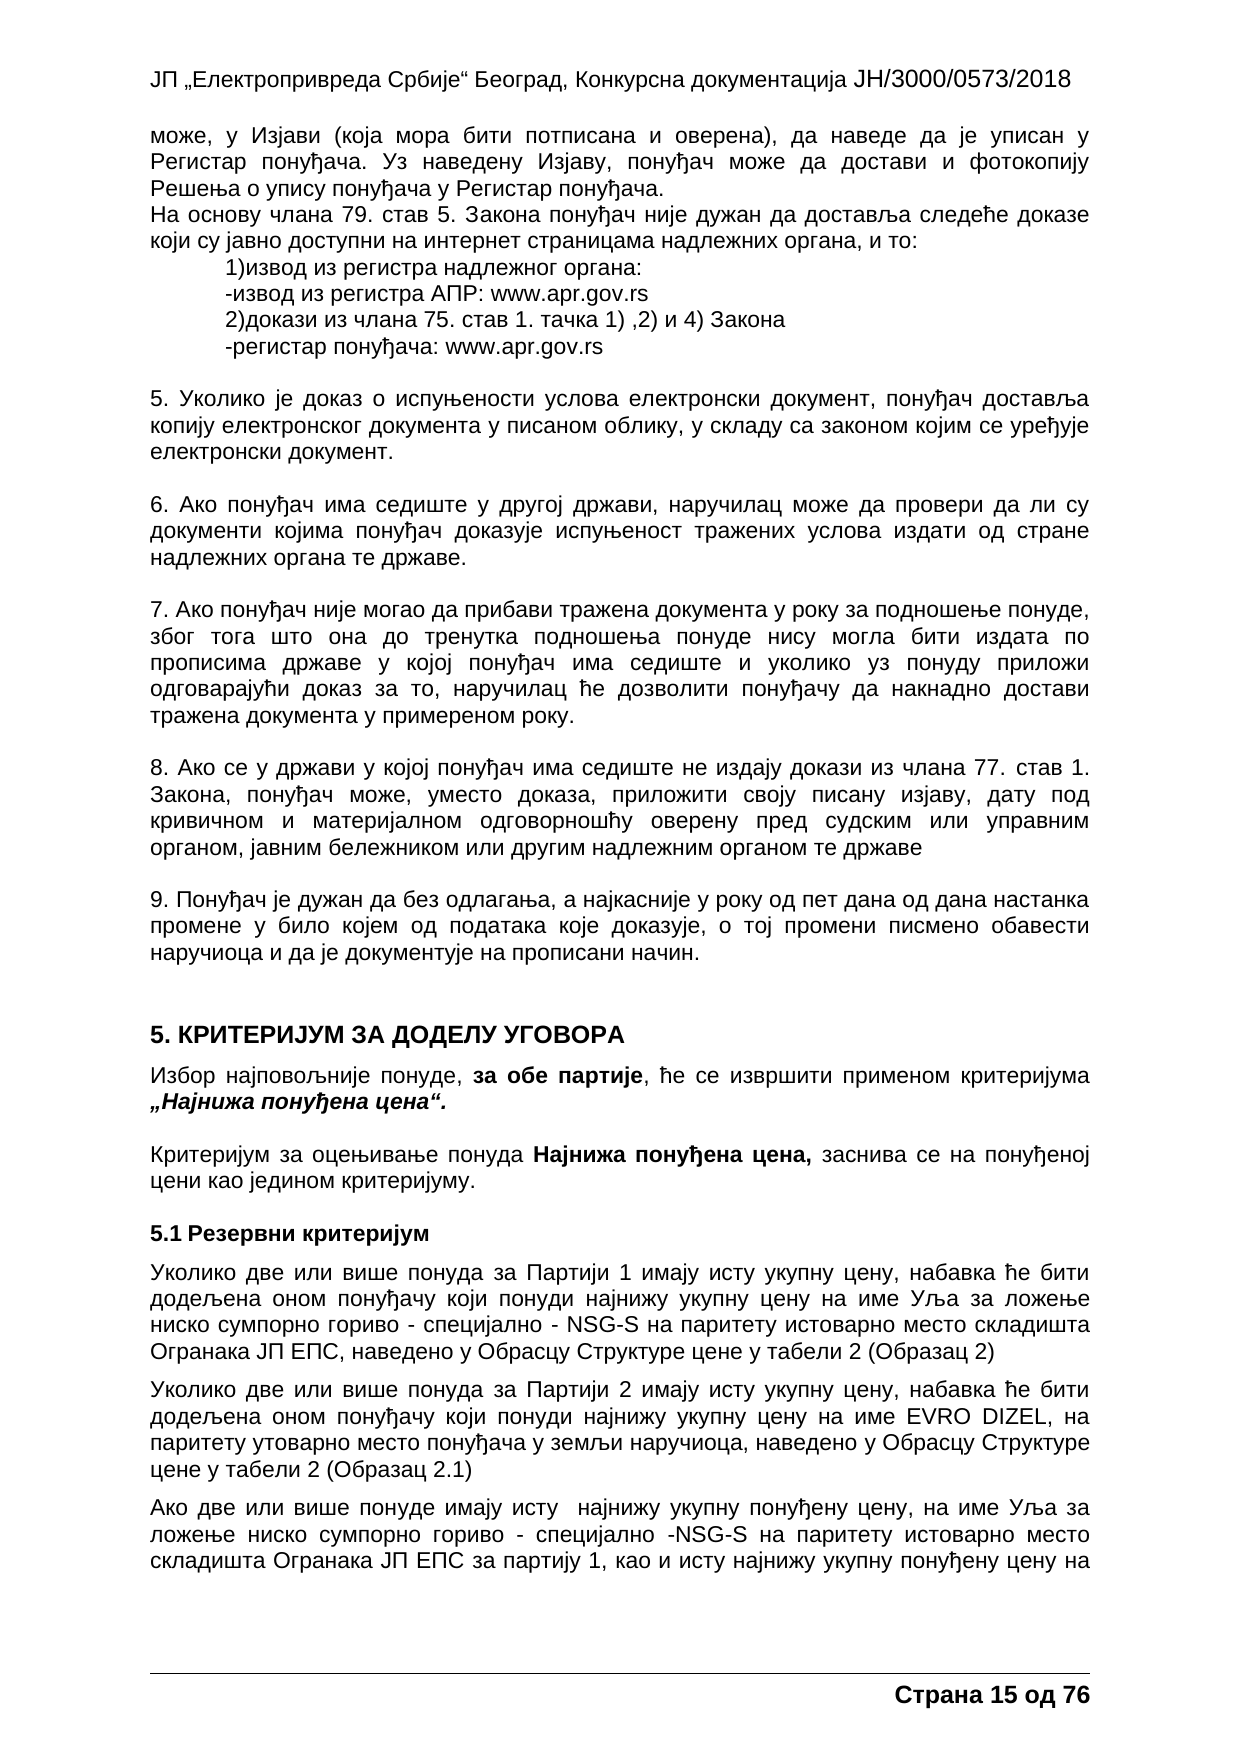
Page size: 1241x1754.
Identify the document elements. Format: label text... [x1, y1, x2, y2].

text 9. Понуђач је дужан да без одлагања, а најкасније у року од пет дана од дана настанка промене у било којем од података које доказује, о тој промени писмено обавести наручиоца и да је документује на прописани начин. [150, 886, 1090, 965]
text -регистар понуђача: www.apr.gov.rs [150, 333, 1090, 359]
text На основу члана 79. став 5. Закона понуђач није дужан да доставља следеће доказе који су јавно доступни на интернет страницама надлежних органа, и то: [150, 201, 1090, 254]
text Избор најповољније понуде, за обе партије, ће се извршити применом критеријума „Најнижа понуђена цена“. [150, 1062, 1090, 1114]
text 5. КРИТЕРИЈУМ ЗА ДОДЕЛУ УГОВОРА [150, 1020, 1090, 1049]
text 7. Ако понуђач није могао да прибави тражена документа у року за подношење понуде, због тога што она до тренутка подношења понуде нису могла бити издата по прописима државе у којој понуђач има седиште и уколико уз понуду приложи одговарајући доказ за то, наручилац ће дозволити понуђачу да накнадно достави тражена документа у примереном року. [150, 596, 1090, 728]
text Уколико две или више понуда за Партији 2 имају исту укупну цену, набавка ће бити додељена оном понуђачу који понуди најнижу укупну цену на име EVRO DIZEL, на паритету утоварно место понуђача у земљи наручиоца, наведено у Обрасцу Структуре цене у табели 2 (Образац 2.1) [150, 1376, 1090, 1482]
text 1)извод из регистра надлежног органа: [150, 254, 1090, 280]
text -извод из регистра АПР: www.apr.gov.rs [150, 280, 1090, 306]
text 5. Уколико је доказ о испуњености услова електронски документ, понуђач доставља копију електронског документа у писаном облику, у складу са законом којим се уређује електронски документ. [150, 385, 1090, 464]
list Резервни критеријум [150, 1220, 1090, 1246]
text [150, 122, 1090, 201]
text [150, 1494, 1090, 1573]
text 6. Ако понуђач има седиште у другој држави, наручилац може да провери да ли су документи којима понуђач доказује испуњеност тражених услова издати од стране надлежних органа те државе. [150, 491, 1090, 570]
text Критеријум за оцењивање понуда Најнижа понуђена цена, заснива се на понуђеној цени као једином критеријуму. [150, 1141, 1090, 1193]
text 8. Ако се у држави у којој понуђач има седиште не издају докази из члана 77. став 1. Закона, понуђач може, уместо доказа, приложити своју писану изјаву, дату под кривичном и материјалном одговорношћу оверену пред судским или управним органом, јавним бележником или другим надлежним органом те државе [150, 754, 1090, 860]
text 2)докази из члана 75. став 1. тачка 1) ,2) и 4) Закона [150, 306, 1090, 333]
text Уколико две или више понуда за Партији 1 имају исту укупну цену, набавка ће бити додељена оном понуђачу који понуди најнижу укупну цену на име Уља за ложење ниско сумпорно гориво - специјално - NSG-S на паритету истоварно место складишта Огранака ЈП ЕПС, наведено у Обрасцу Структуре цене у табели 2 (Образац 2) [150, 1258, 1090, 1364]
